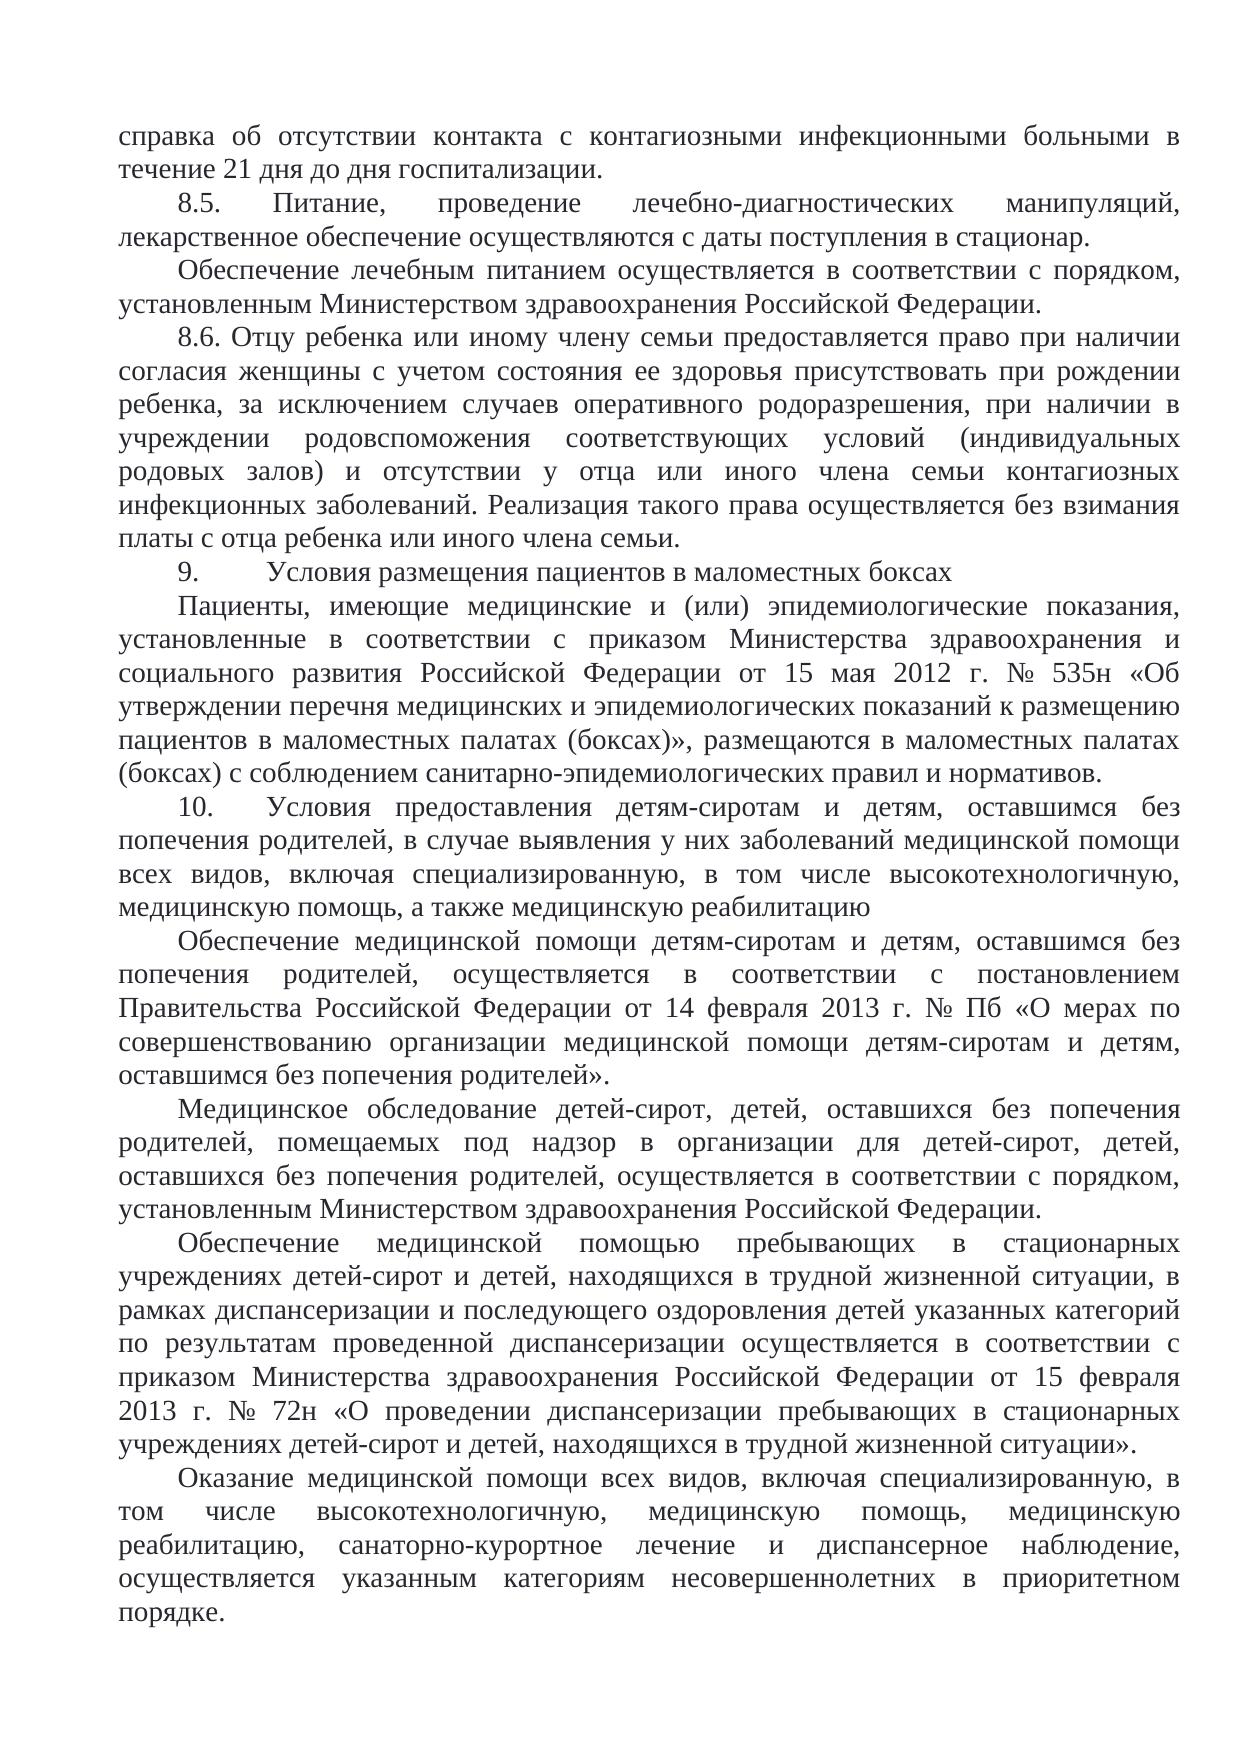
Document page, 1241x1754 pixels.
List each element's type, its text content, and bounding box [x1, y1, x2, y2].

text 8.6. Отцу ребенка или иному члену семьи предоставляется право при наличии согласия женщины с учетом состояния ее здоровья присутствовать при рождении ребенка, за исключением случаев оперативного родоразрешения, при наличии в учреждении родовспоможения соответствующих условий (индивидуальных родовых залов) и отсутствии у отца или иного члена семьи контагиозных инфекционных заболеваний. Реализация такого права осуществляется без взимания платы с отца ребенка или иного члена семьи. [118, 319, 1181, 554]
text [118, 118, 1181, 185]
text Обеспечение медицинской помощью пребывающих в стационарных учреждениях детей-сирот и детей, находящихся в трудной жизненной ситуации, в рамках диспансеризации и последующего оздоровления детей указанных категорий по результатам проведенной диспансеризации осуществляется в соответствии с приказом Министерства здравоохранения Российской Федерации от 15 февраля 2013 г. № 72н «О проведении диспансеризации пребывающих в стационарных учреждениях детей-сирот и детей, находящихся в трудной жизненной ситуации». [118, 1225, 1181, 1460]
text 10. Условия предоставления детям-сиротам и детям, оставшимся без попечения родителей, в случае выявления у них заболеваний медицинской помощи всех видов, включая специализированную, в том числе высокотехнологичную, медицинскую помощь, а также медицинскую реабилитацию [118, 789, 1181, 923]
text Медицинское обследование детей-сирот, детей, оставшихся без попечения родителей, помещаемых под надзор в организации для детей-сирот, детей, оставшихся без попечения родителей, осуществляется в соответствии с порядком, установленным Министерством здравоохранения Российской Федерации. [118, 1091, 1181, 1225]
text Пациенты, имеющие медицинские и (или) эпидемиологические показания, установленные в соответствии с приказом Министерства здравоохранения и социального развития Российской Федерации от 15 мая 2012 г. № 535н «Об утверждении перечня медицинских и эпидемиологических показаний к размещению пациентов в маломестных палатах (боксах)», размещаются в маломестных палатах (боксах) с соблюдением санитарно-эпидемиологических правил и нормативов. [118, 588, 1181, 789]
text 8.5. Питание, проведение лечебно-диагностических манипуляций, лекарственное обеспечение осуществляются с даты поступления в стационар. [118, 185, 1181, 252]
text Обеспечение лечебным питанием осуществляется в соответствии с порядком, установленным Министерством здравоохранения Российской Федерации. [118, 252, 1181, 319]
text Обеспечение медицинской помощи детям-сиротам и детям, оставшимся без попечения родителей, осуществляется в соответствии с постановлением Правительства Российской Федерации от 14 февраля 2013 г. № Пб «О мерах по совершенствованию организации медицинской помощи детям-сиротам и детям, оставшимся без попечения родителей». [118, 923, 1181, 1091]
text 9. Условия размещения пациентов в маломестных боксах [118, 554, 1181, 588]
text Оказание медицинской помощи всех видов, включая специализированную, в том числе высокотехнологичную, медицинскую помощь, медицинскую реабилитацию, санаторно-курортное лечение и диспансерное наблюдение, осуществляется указанным категориям несовершеннолетних в приоритетном порядке. [118, 1460, 1181, 1627]
